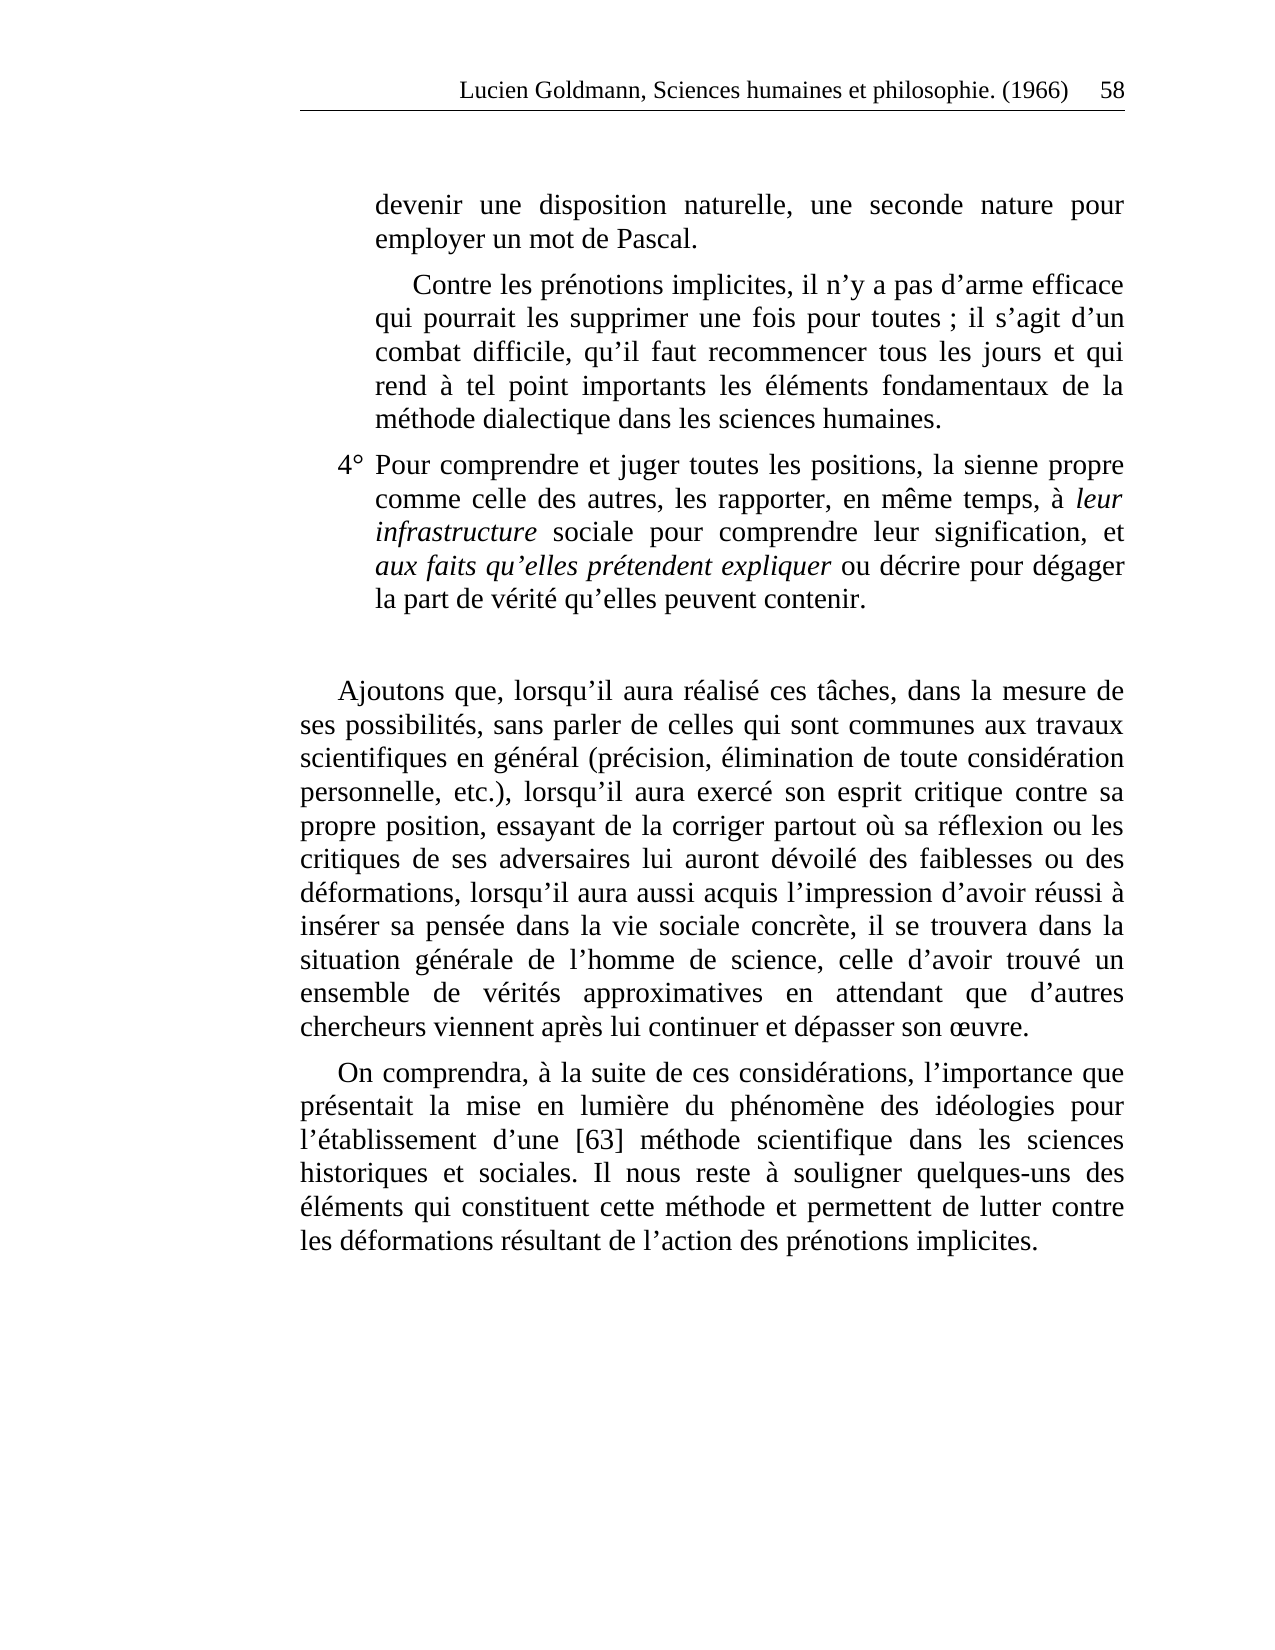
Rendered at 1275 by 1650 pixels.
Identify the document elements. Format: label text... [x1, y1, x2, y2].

text Contre les prénotions implicites, il n’y a pas d’arme efficace qui pourrait les supprimer une fois pour toutes ; il s’agit d’un combat difficile, qu’il faut recommencer tous les jours et qui rend à tel point importants les éléments fondamentaux de la méthode dialectique dans les sciences humaines. [375, 267, 1125, 435]
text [337, 187, 1125, 254]
text 4° Pour comprendre et juger toutes les positions, la sienne propre comme celle des autres, les rapporter, en même temps, à leur infrastructure sociale pour comprendre leur signification, et aux faits qu’elles prétendent expliquer ou décrire pour dégager la part de vérité qu’elles peuvent contenir. [337, 447, 1125, 615]
text On comprendra, à la suite de ces considérations, l’importance que présentait la mise en lumière du phénomène des idéologies pour l’établissement d’une [63] méthode scientifique dans les sciences historiques et sociales. Il nous reste à souligner quelques-uns des éléments qui constituent cette méthode et permettent de lutter contre les déformations résultant de l’action des prénotions implicites. [300, 1055, 1125, 1256]
text Ajoutons que, lorsqu’il aura réalisé ces tâches, dans la mesure de ses possibilités, sans parler de celles qui sont communes aux travaux scientifiques en général (précision, élimination de toute considération personnelle, etc.), lorsqu’il aura exercé son esprit critique contre sa propre position, essayant de la corriger partout où sa réflexion ou les critiques de ses adversaires lui auront dévoilé des faiblesses ou des déformations, lorsqu’il aura aussi acquis l’impression d’avoir réussi à insérer sa pensée dans la vie sociale concrète, il se trouvera dans la situation générale de l’homme de science, celle d’avoir trouvé un ensemble de vérités approximatives en attendant que d’autres chercheurs viennent après lui continuer et dépasser son œuvre. [300, 673, 1125, 1042]
